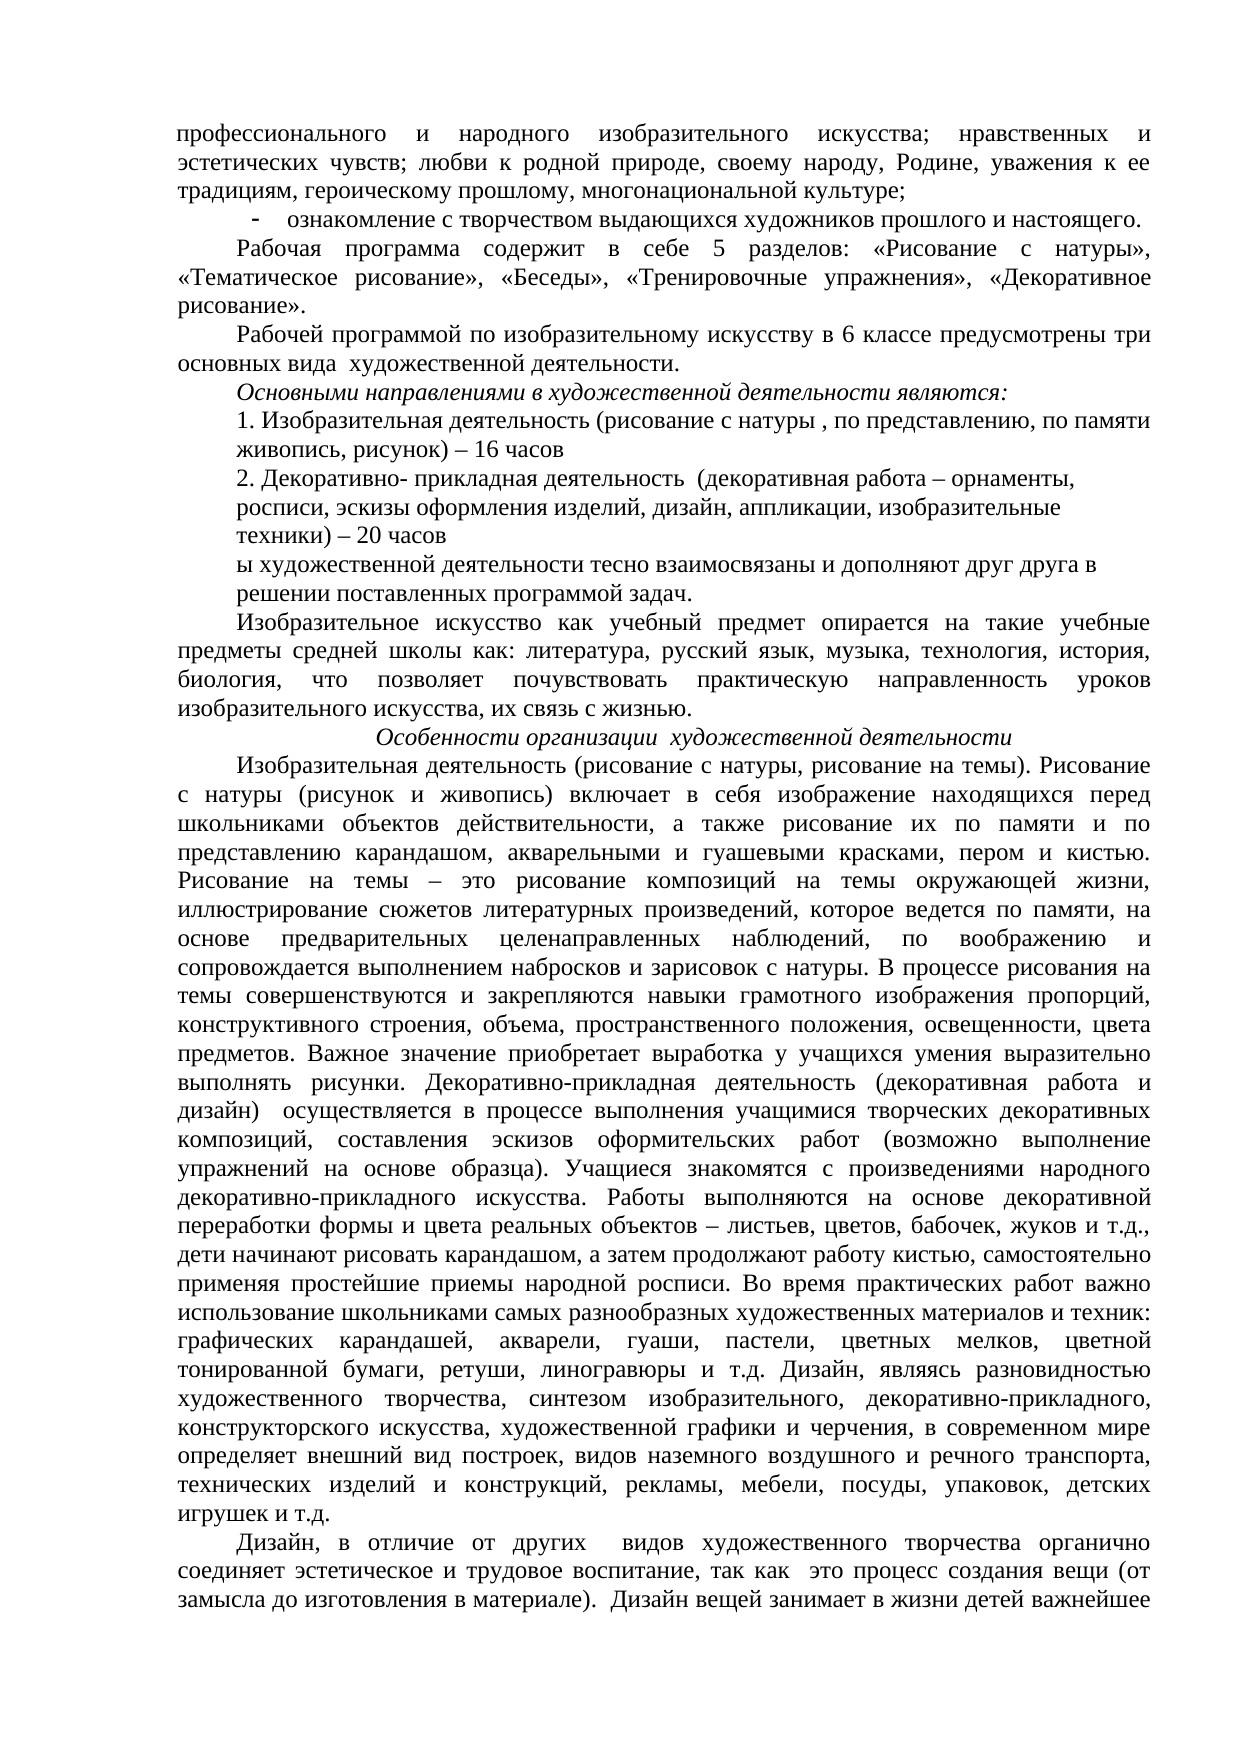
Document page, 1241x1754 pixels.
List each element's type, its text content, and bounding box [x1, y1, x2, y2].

text техники) – 20 часов [177, 521, 1152, 549]
text Особенности организации художественной деятельности [177, 722, 1152, 751]
text решении поставленных программой задач. [177, 578, 1152, 607]
list ознакомление с творчеством выдающихся художников прошлого и настоящего. [251, 204, 1152, 233]
text ы художественной деятельности тесно взаимосвязаны и дополняют друг друга в [177, 549, 1152, 578]
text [177, 1527, 1152, 1613]
text Рабочая программа содержит в себе 5 разделов: «Рисование с натуры», «Тематическое рисование», «Беседы», «Тренировочные упражнения», «Декоративное рисование». [177, 233, 1152, 319]
text Основными направлениями в художественной деятельности являются: [177, 377, 1152, 406]
text 2. Декоративно- прикладная деятельность (декоративная работа – орнаменты, [177, 463, 1152, 492]
text росписи, эскизы оформления изделий, дизайн, аппликации, изобразительные [177, 492, 1152, 521]
text профессионального и народного изобразительного искусства; нравственных и эстетических чувств; любви к родной природе, своему народу, Родине, уважения к ее традициям, героическому прошлому, многонациональной культуре; [176, 118, 1152, 204]
text Изобразительная деятельность (рисование с натуры, рисование на темы). Рисование с натуры (рисунок и живопись) включает в себя изображение находящихся перед школьниками объектов действительности, а также рисование их по памяти и по представлению карандашом, акварельными и гуашевыми красками, пером и кистью. Рисование на темы – это рисование композиций на темы окружающей жизни, иллюстрирование сюжетов литературных произведений, которое ведется по памяти, на основе предварительных целенаправленных наблюдений, по воображению и сопровождается выполнением набросков и зарисовок с натуры. В процессе рисования на темы совершенствуются и закрепляются навыки грамотного изображения пропорций, конструктивного строения, объема, пространственного положения, освещенности, цвета предметов. Важное значение приобретает выработка у учащихся умения выразительно выполнять рисунки. Декоративно-прикладная деятельность (декоративная работа и дизайн) осуществляется в процессе выполнения учащимися творческих декоративных композиций, составления эскизов оформительских работ (возможно выполнение упражнений на основе образца). Учащиеся знакомятся с произведениями народного декоративно-прикладного искусства. Работы выполняются на основе декоративной переработки формы и цвета реальных объектов – листьев, цветов, бабочек, жуков и т.д., дети начинают рисовать карандашом, а затем продолжают работу кистью, самостоятельно применяя простейшие приемы народной росписи. Во время практических работ важно использование школьниками самых разнообразных художественных материалов и техник: графических карандашей, акварели, гуаши, пастели, цветных мелков, цветной тонированной бумаги, ретуши, линогравюры и т.д. Дизайн, являясь разновидностью художественного творчества, синтезом изобразительного, декоративно-прикладного, конструкторского искусства, художественной графики и черчения, в современном мире определяет внешний вид построек, видов наземного воздушного и речного транспорта, технических изделий и конструкций, рекламы, мебели, посуды, упаковок, детских игрушек и т.д. [177, 751, 1152, 1527]
text Изобразительное искусство как учебный предмет опирается на такие учебные предметы средней школы как: литература, русский язык, музыка, технология, история, биология, что позволяет почувствовать практическую направленность уроков изобразительного искусства, их связь с жизнью. [177, 607, 1152, 722]
text Рабочей программой по изобразительному искусству в 6 классе предусмотрены три основных вида художественной деятельности. [177, 319, 1152, 377]
text 1. Изобразительная деятельность (рисование с натуры , по представлению, по памяти [177, 406, 1152, 434]
text живопись, рисунок) – 16 часов [177, 434, 1152, 463]
